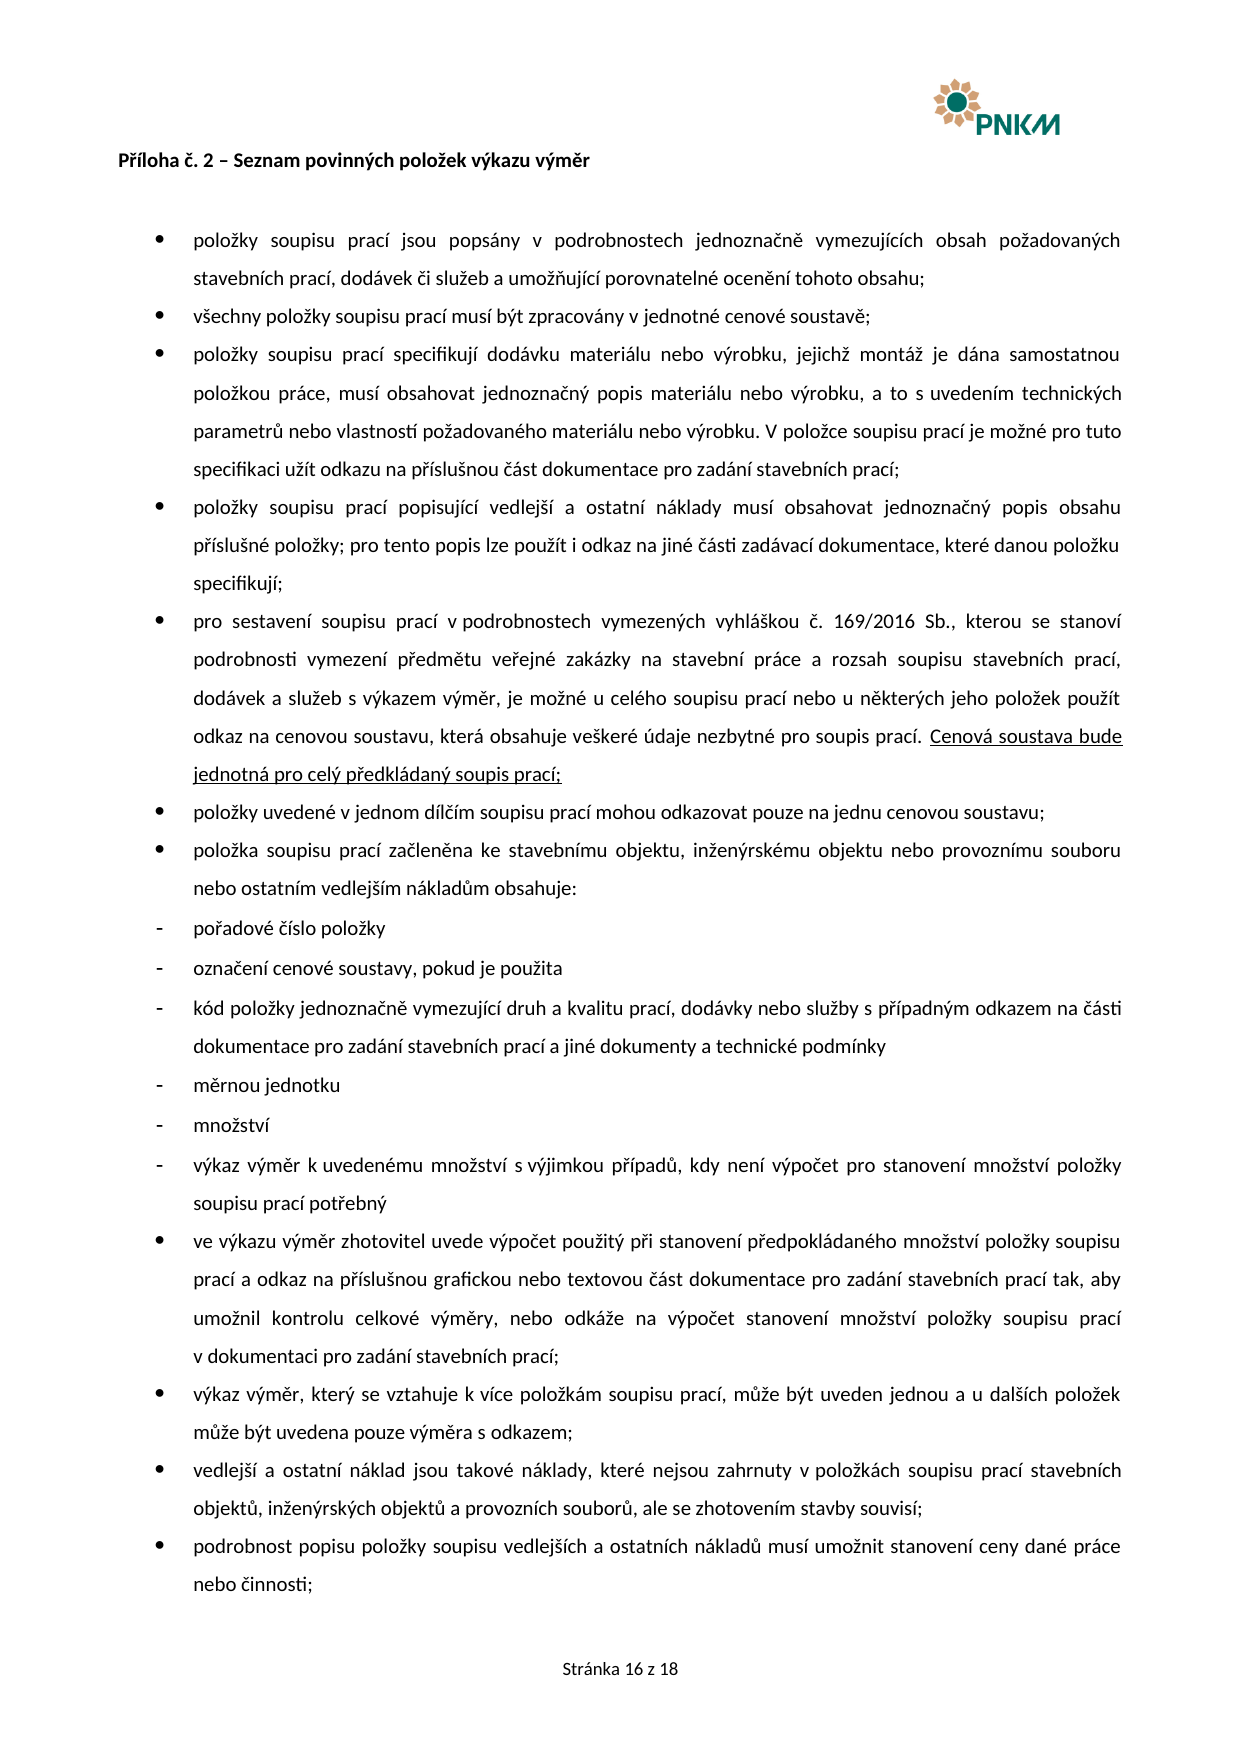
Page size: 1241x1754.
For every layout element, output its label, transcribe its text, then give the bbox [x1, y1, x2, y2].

picture [928, 73, 1064, 139]
list vedlejší a ostatní náklad jsou takové náklady, které nejsou zahrnuty v položkách soupisu prací stavebních objektů, inženýrských objektů a provozních souborů, ale se zhotovením stavby souvisí; [156, 1457, 1122, 1521]
list měrnou jednotku [156, 1071, 1122, 1098]
list položky uvedené v jednom dílčím soupisu prací mohou odkazovat pouze na jednu cenovou soustavu; [156, 799, 1122, 824]
list pro sestavení soupisu prací v podrobnostech vymezených vyhláškou č. 169/2016 Sb., kterou se stanoví podrobnosti vymezení předmětu veřejné zakázky na stavební práce a rozsah soupisu stavebních prací, dodávek a služeb s výkazem výměr, je možné u celého soupisu prací nebo u některých jeho položek použít odkaz na cenovou soustavu, která obsahuje veškeré údaje nezbytné pro soupis prací. Cenová soustava bude jednotná pro celý předkládaný soupis prací; [156, 608, 1122, 786]
list položky soupisu prací popisující vedlejší a ostatní náklady musí obsahovat jednoznačný popis obsahu příslušné položky; pro tento popis lze použít i odkaz na jiné části zadávací dokumentace, které danou položku specifikují; [156, 494, 1122, 596]
list kód položky jednoznačně vymezující druh a kvalitu prací, dodávky nebo služby s případným odkazem na části dokumentace pro zadání stavebních prací a jiné dokumenty a technické podmínky [156, 993, 1122, 1058]
list všechny položky soupisu prací musí být zpracovány v jednotné cenové soustavě; [156, 303, 1122, 329]
list položky soupisu prací specifikují dodávku materiálu nebo výrobku, jejichž montáž je dána samostatnou položkou práce, musí obsahovat jednoznačný popis materiálu nebo výrobku, a to s uvedením technických parametrů nebo vlastností požadovaného materiálu nebo výrobku. V položce soupisu prací je možné pro tuto specifikaci užít odkazu na příslušnou část dokumentace pro zadání stavebních prací; [156, 342, 1122, 481]
list výkaz výměr k uvedenému množství s výjimkou případů, kdy není výpočet pro stanovení množství položky soupisu prací potřebný [156, 1151, 1122, 1216]
list položka soupisu prací začleněna ke stavebnímu objektu, inženýrskému objektu nebo provoznímu souboru nebo ostatním vedlejším nákladům obsahuje: [156, 837, 1122, 901]
list označení cenové soustavy, pokud je použita [156, 953, 1122, 980]
list položky soupisu prací jsou popsány v podrobnostech jednoznačně vymezujících obsah požadovaných stavebních prací, dodávek či služeb a umožňující porovnatelné ocenění tohoto obsahu; [156, 227, 1122, 291]
list pořadové číslo položky [156, 913, 1122, 940]
list podrobnost popisu položky soupisu vedlejších a ostatních nákladů musí umožnit stanovení ceny dané práce nebo činnosti; [156, 1533, 1122, 1597]
text Příloha č. 2 – Seznam povinných položek výkazu výměr [118, 148, 1122, 173]
list ve výkazu výměr zhotovitel uvede výpočet použitý při stanovení předpokládaného množství položky soupisu prací a odkaz na příslušnou grafickou nebo textovou část dokumentace pro zadání stavebních prací tak, aby umožnil kontrolu celkové výměry, nebo odkáže na výpočet stanovení množství položky soupisu prací v dokumentaci pro zadání stavebních prací; [156, 1228, 1122, 1368]
list výkaz výměr, který se vztahuje k více položkám soupisu prací, může být uveden jednou a u dalších položek může být uvedena pouze výměra s odkazem; [156, 1381, 1122, 1444]
list množství [156, 1111, 1122, 1138]
